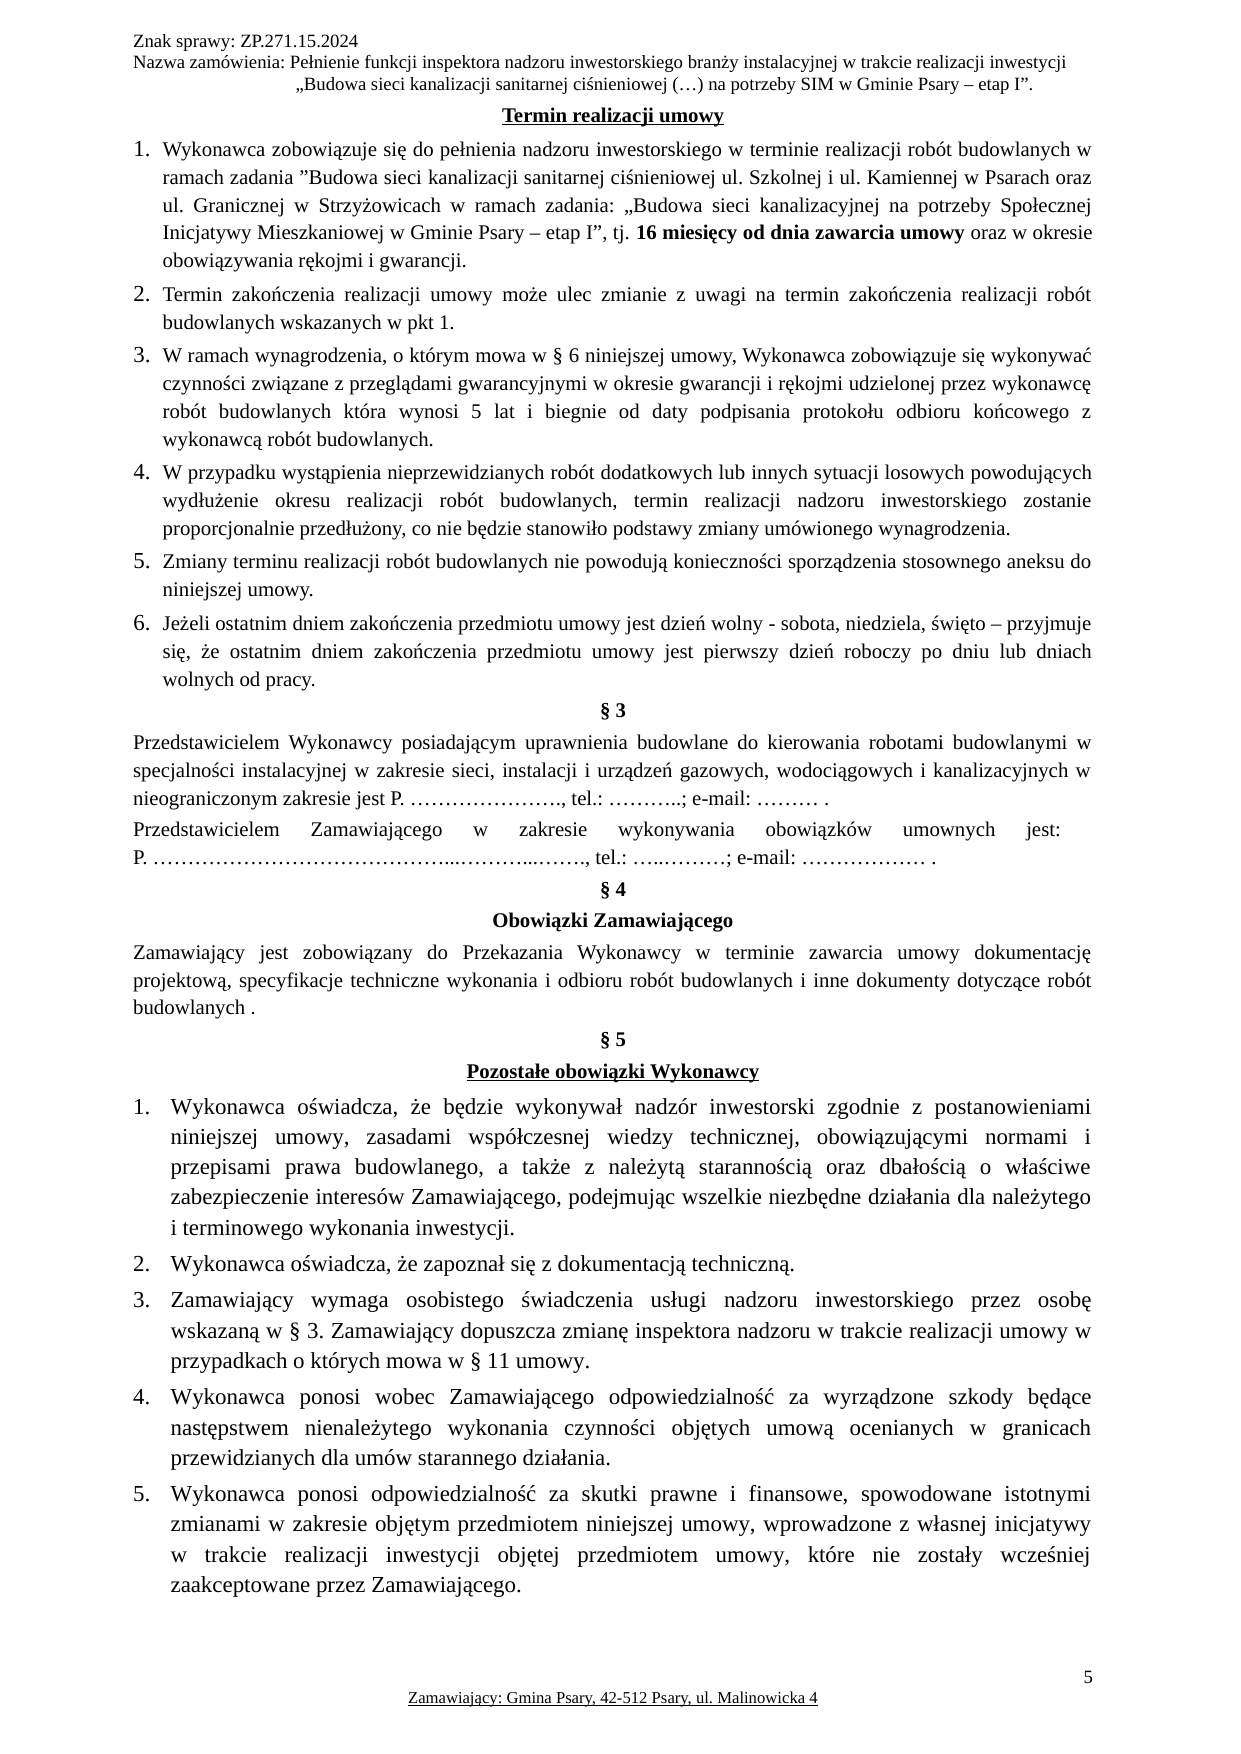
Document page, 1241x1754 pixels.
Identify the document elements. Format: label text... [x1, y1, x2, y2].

list Zmiany terminu realizacji robót budowlanych nie powodują konieczności sporządzenia stosownego aneksu do niniejszej umowy. [133, 547, 1093, 601]
list Wykonawca oświadcza, że zapoznał się z dokumentacją techniczną. [133, 1250, 1093, 1276]
list Wykonawca oświadcza, że będzie wykonywał nadzór inwestorski zgodnie z postanowieniami niniejszej umowy, zasadami współczesnej wiedzy technicznej, obowiązującymi normami i przepisami prawa budowlanego, a także z należytą starannością oraz dbałością o właściwe zabezpieczenie interesów Zamawiającego, podejmując wszelkie niezbędne działania dla należytego i terminowego wykonania inwestycji. [133, 1093, 1093, 1240]
list Wykonawca zobowiązuje się do pełnienia nadzoru inwestorskiego w terminie realizacji robót budowlanych w ramach zadania ”Budowa sieci kanalizacji sanitarnej ciśnieniowej ul. Szkolnej i ul. Kamiennej w Psarach oraz ul. Granicznej w Strzyżowicach w ramach zadania: „Budowa sieci kanalizacyjnej na potrzeby Społecznej Inicjatywy Mieszkaniowej w Gminie Psary – etap I”, tj. 16 miesięcy od dnia zawarcia umowy oraz w okresie obowiązywania rękojmi i gwarancji. [133, 135, 1093, 272]
text § 5 [133, 1027, 1093, 1051]
text Termin realizacji umowy [133, 103, 1093, 127]
list Termin zakończenia realizacji umowy może ulec zmianie z uwagi na termin zakończenia realizacji robót budowlanych wskazanych w pkt 1. [133, 280, 1093, 334]
text Przedstawicielem Wykonawcy posiadającym uprawnienia budowlane do kierowania robotami budowlanymi w specjalności instalacyjnej w zakresie sieci, instalacji i urządzeń gazowych, wodociągowych i kanalizacyjnych w nieograniczonym zakresie jest P. …………………., tel.: ………..; e-mail: ……… . [133, 730, 1093, 809]
text Zamawiający jest zobowiązany do Przekazania Wykonawcy w terminie zawarcia umowy dokumentację projektową, specyfikacje techniczne wykonania i odbioru robót budowlanych i inne dokumenty dotyczące robót budowlanych . [133, 940, 1093, 1019]
list W ramach wynagrodzenia, o którym mowa w § 6 niniejszej umowy, Wykonawca zobowiązuje się wykonywać czynności związane z przeglądami gwarancyjnymi w okresie gwarancji i rękojmi udzielonej przez wykonawcę robót budowlanych która wynosi 5 lat i biegnie od daty podpisania protokołu odbioru końcowego z wykonawcą robót budowlanych. [133, 341, 1093, 451]
text Przedstawicielem Zamawiającego w zakresie wykonywania obowiązków umownych jest: P. ……………………………………...………...……., tel.: …..………; e-mail: ……………… . [133, 817, 1093, 869]
list W przypadku wystąpienia nieprzewidzianych robót dodatkowych lub innych sytuacji losowych powodujących wydłużenie okresu realizacji robót budowlanych, termin realizacji nadzoru inwestorskiego zostanie proporcjonalnie przedłużony, co nie będzie stanowiło podstawy zmiany umówionego wynagrodzenia. [133, 458, 1093, 540]
list Zamawiający wymaga osobistego świadczenia usługi nadzoru inwestorskiego przez osobę wskazaną w § 3. Zamawiający dopuszcza zmianę inspektora nadzoru w trakcie realizacji umowy w przypadkach o których mowa w § 11 umowy. [133, 1286, 1093, 1373]
text § 4 [133, 877, 1093, 901]
list Wykonawca ponosi odpowiedzialność za skutki prawne i finansowe, spowodowane istotnymi zmianami w zakresie objętym przedmiotem niniejszej umowy, wprowadzone z własnej inicjatywy w trakcie realizacji inwestycji objętej przedmiotem umowy, które nie zostały wcześniej zaakceptowane przez Zamawiającego. [133, 1480, 1093, 1597]
list Jeżeli ostatnim dniem zakończenia przedmiotu umowy jest dzień wolny - sobota, niedziela, święto – przyjmuje się, że ostatnim dniem zakończenia przedmiotu umowy jest pierwszy dzień roboczy po dniu lub dniach wolnych od pracy. [133, 609, 1093, 691]
text § 3 [133, 698, 1093, 722]
list Wykonawca ponosi wobec Zamawiającego odpowiedzialność za wyrządzone szkody będące następstwem nienależytego wykonania czynności objętych umową ocenianych w granicach przewidzianych dla umów starannego działania. [133, 1383, 1093, 1470]
text Obowiązki Zamawiającego [133, 908, 1093, 932]
text Pozostałe obowiązki Wykonawcy [133, 1059, 1093, 1083]
